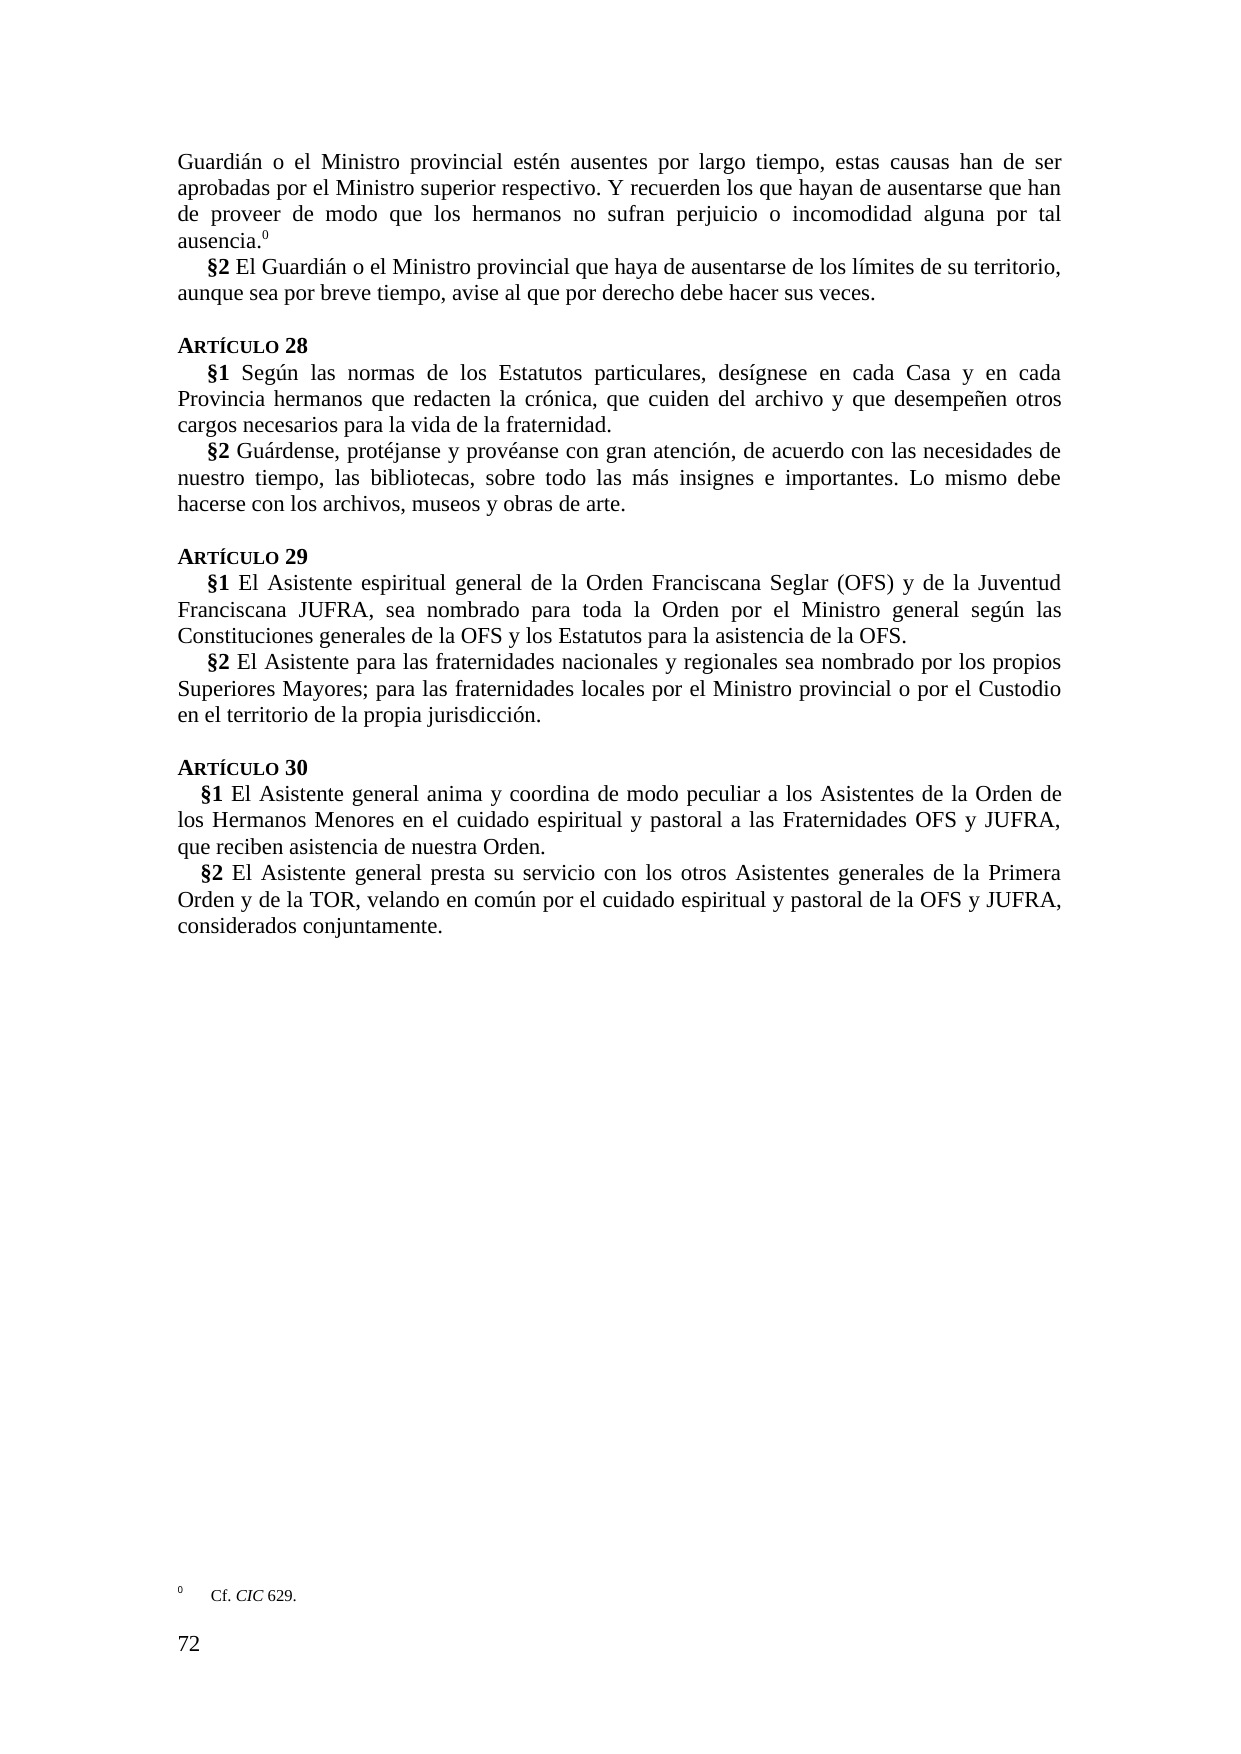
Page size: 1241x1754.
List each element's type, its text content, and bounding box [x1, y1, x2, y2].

text §1 Según las normas de los Estatutos particulares, desígnese en cada Casa y en cada Provincia hermanos que redacten la crónica, que cuiden del archivo y que desempeñen otros cargos necesarios para la vida de la fraternidad. [177, 358, 1063, 438]
text §2 Guárdense, protéjanse y provéanse con gran atención, de acuerdo con las necesidades de nuestro tiempo, las bibliotecas, sobre todo las más insignes e importantes. Lo mismo debe hacerse con los archivos, museos y obras de arte. [177, 438, 1063, 517]
text §2 El Asistente general presta su servicio con los otros Asistentes generales de la Primera Orden y de la TOR, velando en común por el cuidado espiritual y pastoral de la OFS y JUFRA, considerados conjuntamente. [177, 859, 1063, 938]
text Artículo 29 [177, 543, 1063, 569]
text §2 El Asistente para las fraternidades nacionales y regionales sea nombrado por los propios Superiores Mayores; para las fraternidades locales por el Ministro provincial o por el Custodio en el territorio de la propia jurisdicción. [177, 648, 1063, 727]
text Artículo 30 [177, 754, 1063, 780]
text §1 El Asistente general anima y coordina de modo peculiar a los Asistentes de la Orden de los Hermanos Menores en el cuidado espiritual y pastoral a las Fraternidades OFS y JUFRA, que reciben asistencia de nuestra Orden. [177, 780, 1063, 859]
text §1 El Asistente espiritual general de la Orden Franciscana Seglar (OFS) y de la Juventud Franciscana JUFRA, sea nombrado para toda la Orden por el Ministro general según las Constituciones generales de la OFS y los Estatutos para la asistencia de la OFS. [177, 569, 1063, 648]
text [177, 148, 1063, 253]
text §2 El Guardián o el Ministro provincial que haya de ausentarse de los límites de su territorio, aunque sea por breve tiempo, avise al que por derecho debe hacer sus veces. [177, 253, 1063, 306]
text Artículo 28 [177, 332, 1063, 358]
